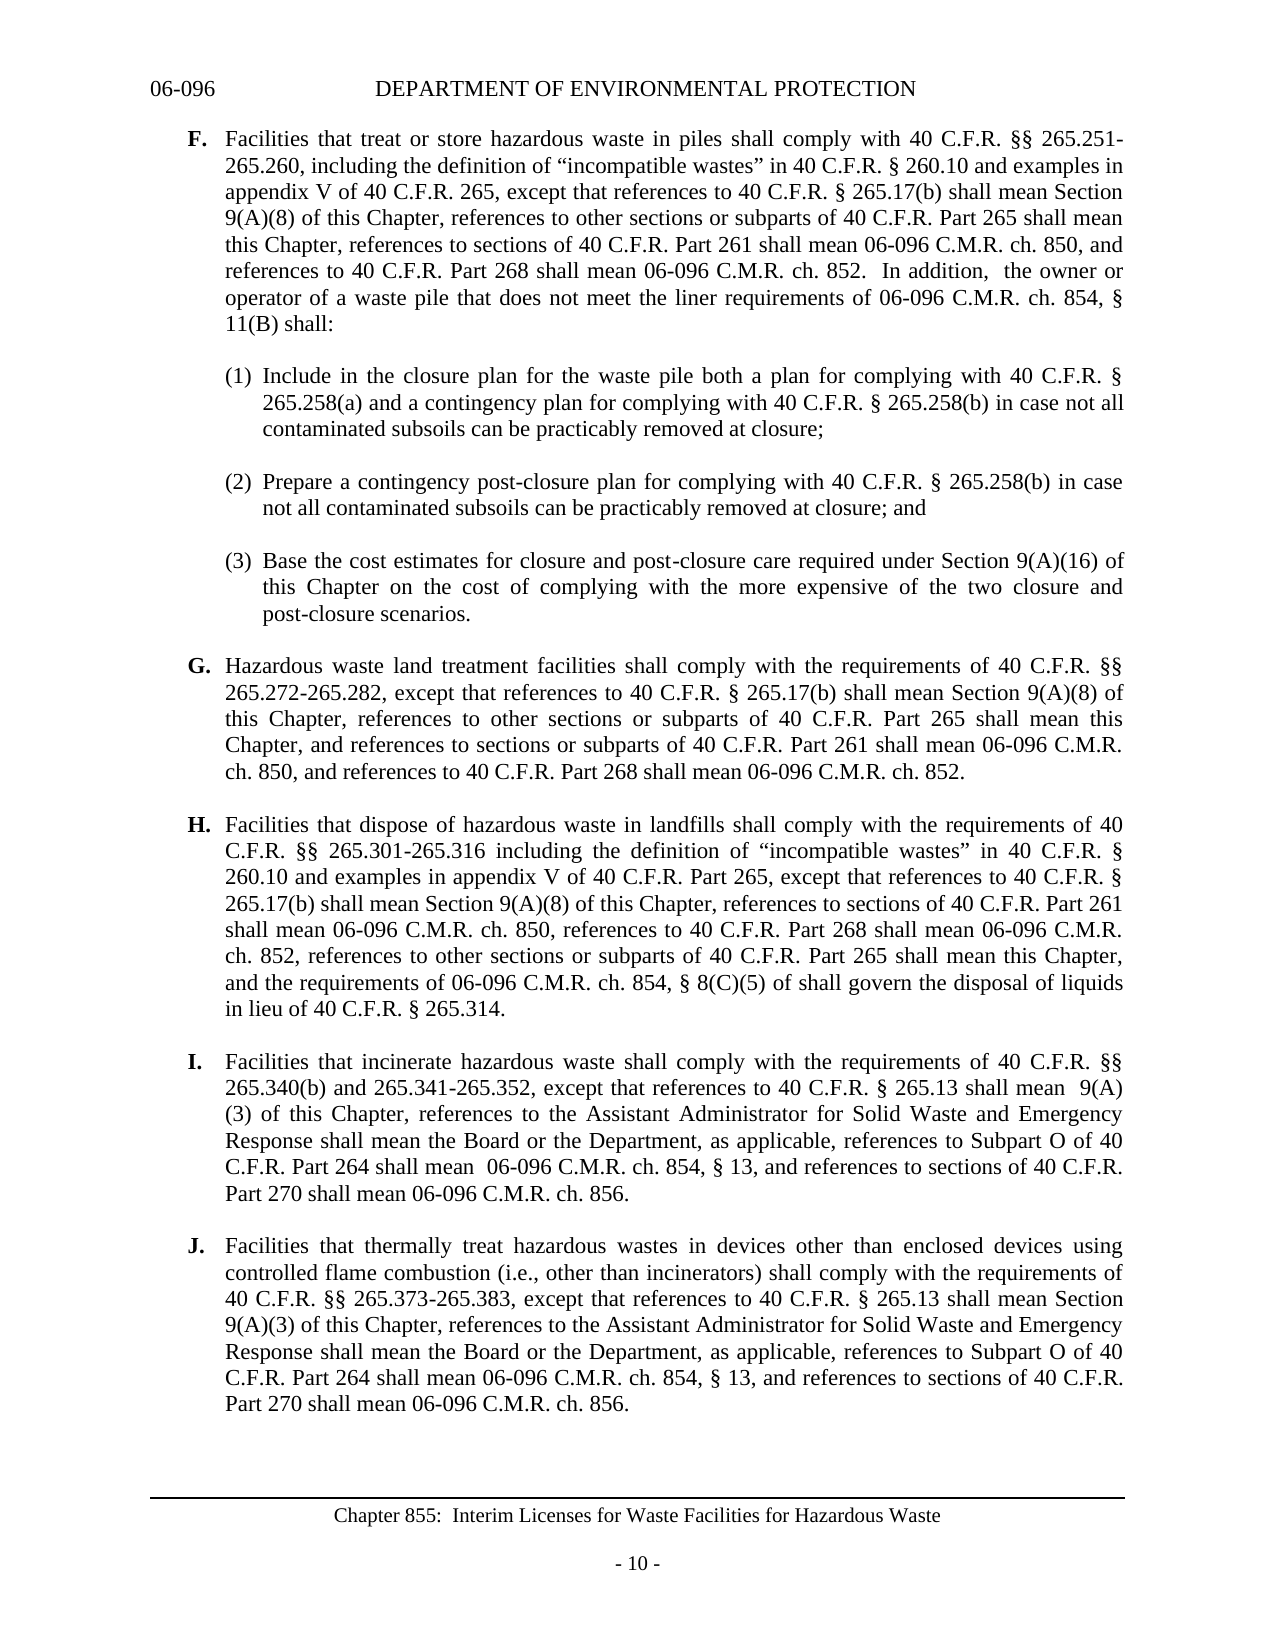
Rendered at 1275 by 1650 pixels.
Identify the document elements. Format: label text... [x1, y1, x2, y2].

text J. Facilities that thermally treat hazardous wastes in devices other than enclosed devices using controlled flame combustion (i.e., other than incinerators) shall comply with the requirements of 40 C.F.R. §§ 265.373-265.383, except that references to 40 C.F.R. § 265.13 shall mean Section 9(A)(3) of this Chapter, references to the Assistant Administrator for Solid Waste and Emergency Response shall mean the Board or the Department, as applicable, references to Subpart O of 40 C.F.R. Part 264 shall mean 06-096 C.M.R. ch. 854, § 13, and references to sections of 40 C.F.R. Part 270 shall mean 06-096 C.M.R. ch. 856. [187, 1232, 1125, 1417]
text H. Facilities that dispose of hazardous waste in landfills shall comply with the requirements of 40 C.F.R. §§ 265.301-265.316 including the definition of “incompatible wastes” in 40 C.F.R. § 260.10 and examples in appendix V of 40 C.F.R. Part 265, except that references to 40 C.F.R. § 265.17(b) shall mean Section 9(A)(8) of this Chapter, references to sections of 40 C.F.R. Part 261 shall mean 06-096 C.M.R. ch. 850, references to 40 C.F.R. Part 268 shall mean 06-096 C.M.R. ch. 852, references to other sections or subparts of 40 C.F.R. Part 265 shall mean this Chapter, and the requirements of 06-096 C.M.R. ch. 854, § 8(C)(5) of shall govern the disposal of liquids in lieu of 40 C.F.R. § 265.314. [187, 811, 1125, 1021]
text (2) Prepare a contingency post-closure plan for complying with 40 C.F.R. § 265.258(b) in case not all contaminated subsoils can be practicably removed at closure; and [225, 468, 1125, 521]
text I. Facilities that incinerate hazardous waste shall comply with the requirements of 40 C.F.R. §§ 265.340(b) and 265.341-265.352, except that references to 40 C.F.R. § 265.13 shall mean 9(A)(3) of this Chapter, references to the Assistant Administrator for Solid Waste and Emergency Response shall mean the Board or the Department, as applicable, references to Subpart O of 40 C.F.R. Part 264 shall mean 06-096 C.M.R. ch. 854, § 13, and references to sections of 40 C.F.R. Part 270 shall mean 06-096 C.M.R. ch. 856. [187, 1048, 1125, 1206]
text (3) Base the cost estimates for closure and post-closure care required under Section 9(A)(16) of this Chapter on the cost of complying with the more expensive of the two closure and post-closure scenarios. [225, 547, 1125, 626]
text (1) Include in the closure plan for the waste pile both a plan for complying with 40 C.F.R. § 265.258(a) and a contingency plan for complying with 40 C.F.R. § 265.258(b) in case not all contaminated subsoils can be practicably removed at closure; [225, 363, 1125, 442]
text G. Hazardous waste land treatment facilities shall comply with the requirements of 40 C.F.R. §§ 265.272-265.282, except that references to 40 C.F.R. § 265.17(b) shall mean Section 9(A)(8) of this Chapter, references to other sections or subparts of 40 C.F.R. Part 265 shall mean this Chapter, and references to sections or subparts of 40 C.F.R. Part 261 shall mean 06-096 C.M.R. ch. 850, and references to 40 C.F.R. Part 268 shall mean 06-096 C.M.R. ch. 852. [187, 652, 1125, 784]
text F. Facilities that treat or store hazardous waste in piles shall comply with 40 C.F.R. §§ 265.251-265.260, including the definition of “incompatible wastes” in 40 C.F.R. § 260.10 and examples in appendix V of 40 C.F.R. 265, except that references to 40 C.F.R. § 265.17(b) shall mean Section 9(A)(8) of this Chapter, references to other sections or subparts of 40 C.F.R. Part 265 shall mean this Chapter, references to sections of 40 C.F.R. Part 261 shall mean 06-096 C.M.R. ch. 850, and references to 40 C.F.R. Part 268 shall mean 06-096 C.M.R. ch. 852. In addition, the owner or operator of a waste pile that does not meet the liner requirements of 06-096 C.M.R. ch. 854, § 11(B) shall: [187, 125, 1125, 336]
